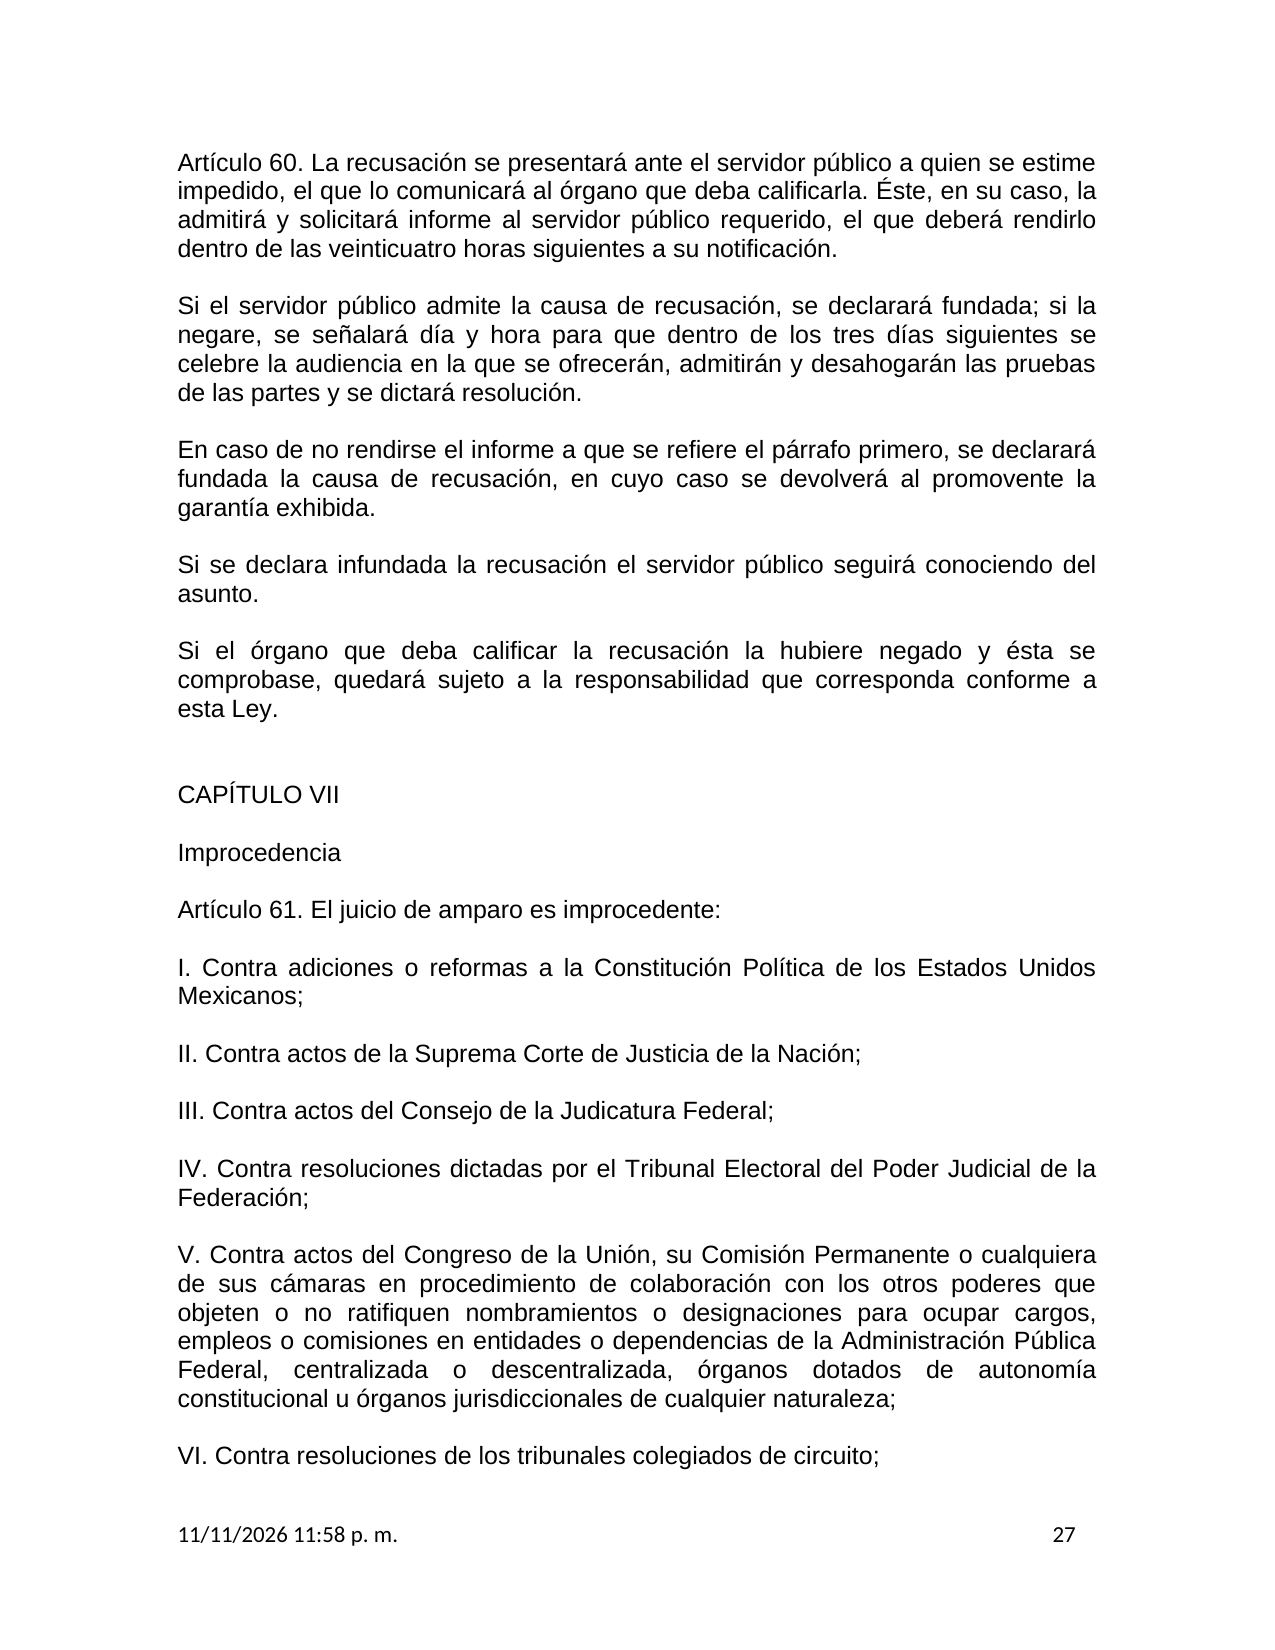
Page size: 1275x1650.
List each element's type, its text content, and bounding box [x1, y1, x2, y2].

text V. Contra actos del Congreso de la Unión, su Comisión Permanente o cualquiera de sus cámaras en procedimiento de colaboración con los otros poderes que objeten o no ratifiquen nombramientos o designaciones para ocupar cargos, empleos o comisiones en entidades o dependencias de la Administración Pública Federal, centralizada o descentralizada, órganos dotados de autonomía constitucional u órganos jurisdiccionales de cualquier naturaleza; [177, 1240, 1098, 1413]
text Artículo 60. La recusación se presentará ante el servidor público a quien se estime impedido, el que lo comunicará al órgano que deba calificarla. Éste, en su caso, la admitirá y solicitará informe al servidor público requerido, el que deberá rendirlo dentro de las veinticuatro horas siguientes a su notificación. [177, 148, 1098, 263]
text En caso de no rendirse el informe a que se refiere el párrafo primero, se declarará fundada la causa de recusación, en cuyo caso se devolverá al promovente la garantía exhibida. [177, 435, 1098, 521]
text II. Contra actos de la Suprema Corte de Justicia de la Nación; [177, 1039, 1098, 1068]
text III. Contra actos del Consejo de la Judicatura Federal; [177, 1096, 1098, 1125]
text Improcedencia [177, 838, 1098, 866]
text Si el servidor público admite la causa de recusación, se declarará fundada; si la negare, se señalará día y hora para que dentro de los tres días siguientes se celebre la audiencia en la que se ofrecerán, admitirán y desahogarán las pruebas de las partes y se dictará resolución. [177, 291, 1098, 406]
text Artículo 61. El juicio de amparo es improcedente: [177, 895, 1098, 924]
text VI. Contra resoluciones de los tribunales colegiados de circuito; [177, 1441, 1098, 1470]
text Si se declara infundada la recusación el servidor público seguirá conociendo del asunto. [177, 550, 1098, 608]
text Si el órgano que deba calificar la recusación la hubiere negado y ésta se comprobase, quedará sujeto a la responsabilidad que corresponda conforme a esta Ley. [177, 636, 1098, 723]
text CAPÍTULO VII [177, 780, 1098, 809]
text IV. Contra resoluciones dictadas por el Tribunal Electoral del Poder Judicial de la Federación; [177, 1154, 1098, 1211]
text I. Contra adiciones o reformas a la Constitución Política de los Estados Unidos Mexicanos; [177, 953, 1098, 1010]
